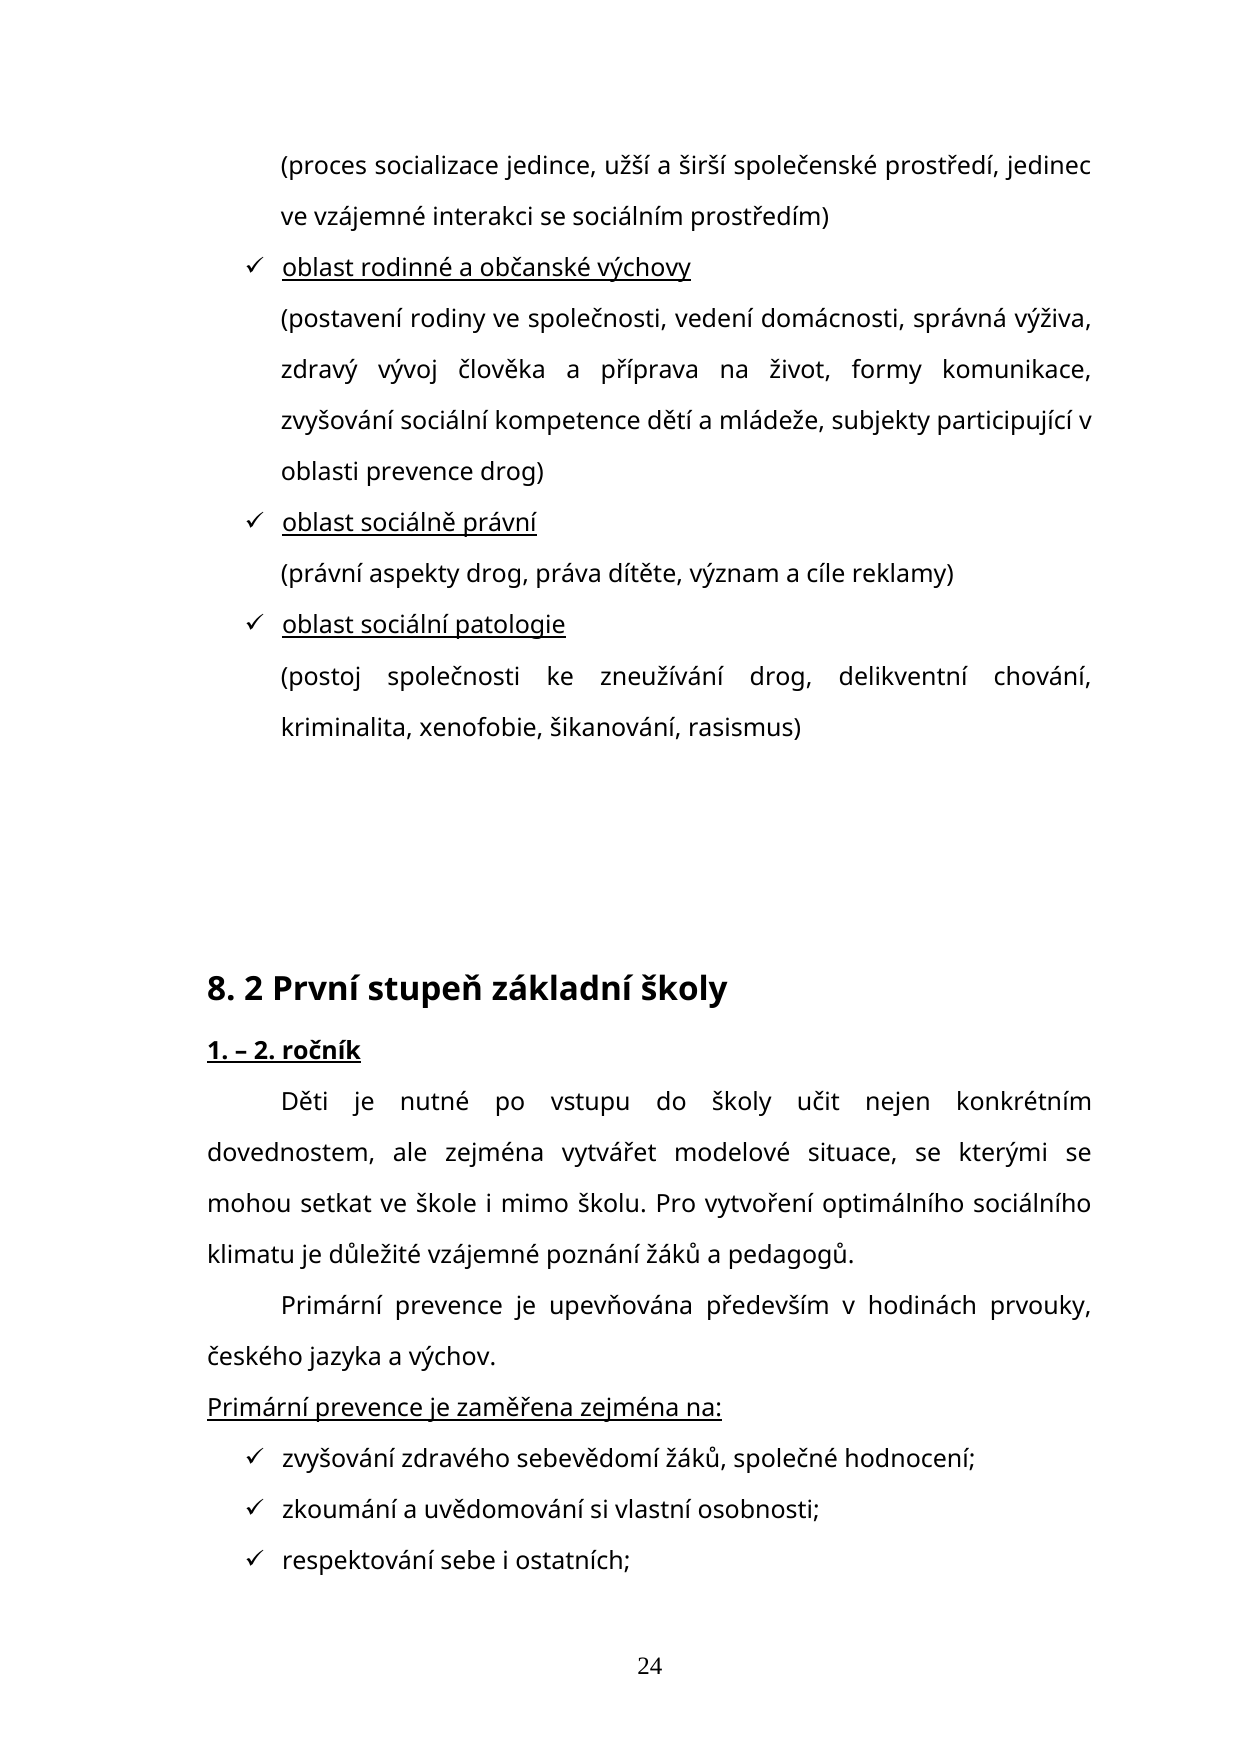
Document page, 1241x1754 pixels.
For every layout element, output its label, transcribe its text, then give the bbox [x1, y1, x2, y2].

text (postavení rodiny ve společnosti, vedení domácnosti, správná výživa, zdravý vývoj člověka a příprava na život, formy komunikace, zvyšování sociální kompetence dětí a mládeže, subjekty participující v oblasti prevence drog) [207, 301, 1092, 488]
text Děti je nutné po vstupu do školy učit nejen konkrétním dovednostem, ale zejména vytvářet modelové situace, se kterými se mohou setkat ve škole i mimo školu. Pro vytvoření optimálního sociálního klimatu je důležité vzájemné poznání žáků a pedagogů. [207, 1083, 1092, 1271]
text 1. – 2. ročník [207, 1032, 1092, 1067]
text (postoj společnosti ke zneužívání drog, delikventní chování, kriminalita, xenofobie, šikanování, rasismus) [207, 658, 1092, 743]
list oblast sociální patologie [244, 607, 1092, 641]
list oblast rodinné a občanské výchovy [244, 250, 1092, 284]
list zvyšování zdravého sebevědomí žáků, společné hodnocení; [244, 1441, 1092, 1475]
list respektování sebe i ostatních; [244, 1543, 1092, 1577]
text Primární prevence je upevňována především v hodinách prvouky, českého jazyka a výchov. [207, 1288, 1092, 1373]
text (proces socializace jedince, užší a širší společenské prostředí, jedinec ve vzájemné interakci se sociálním prostředím) [207, 148, 1092, 233]
list zkoumání a uvědomování si vlastní osobnosti; [244, 1492, 1092, 1526]
text 8. 2 První stupeň základní školy [207, 964, 1092, 1010]
list oblast sociálně právní [244, 505, 1092, 539]
text Primární prevence je zaměřena zejména na: [207, 1390, 1092, 1424]
text (právní aspekty drog, práva dítěte, význam a cíle reklamy) [207, 556, 1092, 590]
